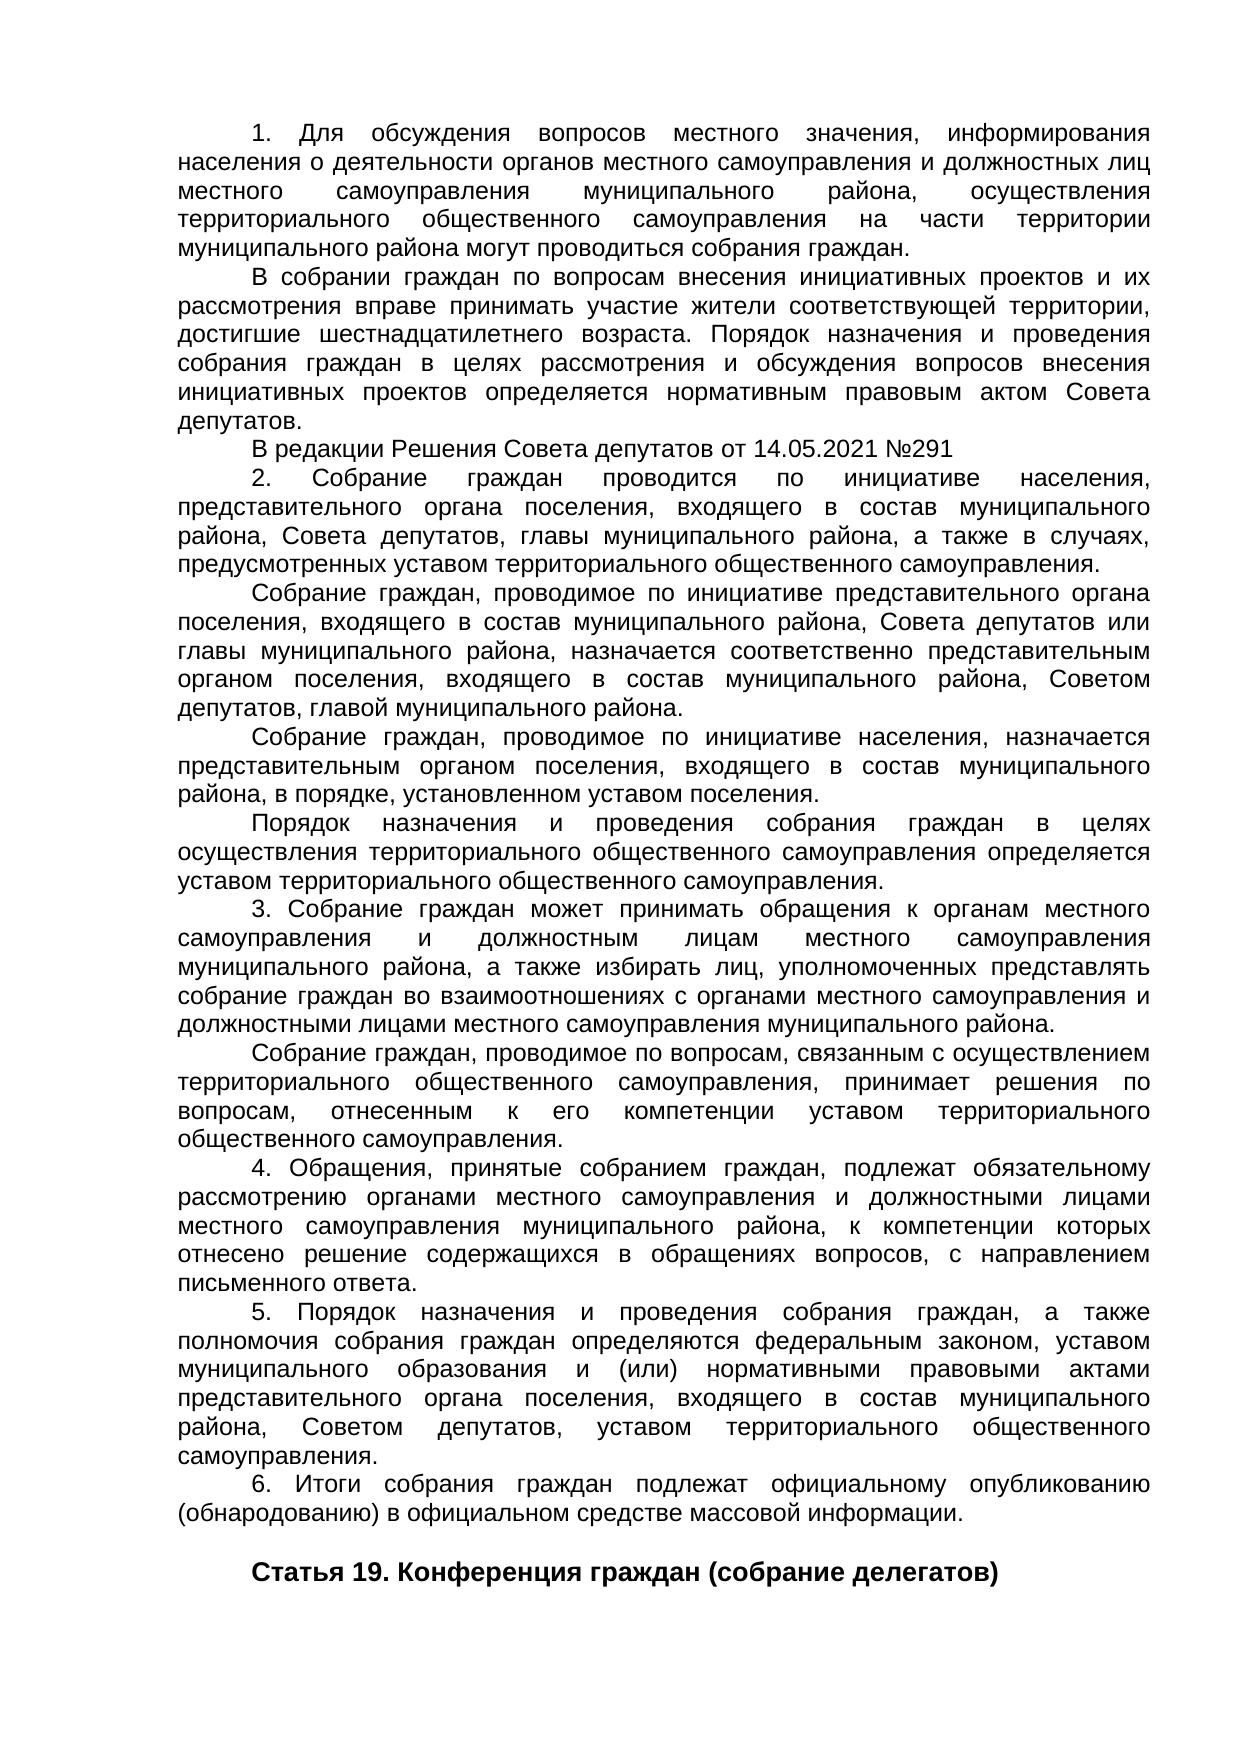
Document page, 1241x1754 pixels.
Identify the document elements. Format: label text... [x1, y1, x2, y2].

text Собрание граждан, проводимое по инициативе населения, назначается представительным органом поселения, входящего в состав муниципального района, в порядке, установленном уставом поселения. [177, 722, 1152, 808]
text Собрание граждан, проводимое по вопросам, связанным с осуществлением территориального общественного самоуправления, принимает решения по вопросам, отнесенным к его компетенции уставом территориального общественного самоуправления. [177, 1038, 1152, 1153]
text 6. Итоги собрания граждан подлежат официальному опубликованию (обнародованию) в официальном средстве массовой информации. [177, 1469, 1152, 1527]
text 5. Порядок назначения и проведения собрания граждан, а также полномочия собрания граждан определяются федеральным законом, уставом муниципального образования и (или) нормативными правовыми актами представительного органа поселения, входящего в состав муниципального района, Советом депутатов, уставом территориального общественного самоуправления. [177, 1297, 1152, 1469]
text Собрание граждан, проводимое по инициативе представительного органа поселения, входящего в состав муниципального района, Совета депутатов или главы муниципального района, назначается соответственно представительным органом поселения, входящего в состав муниципального района, Советом депутатов, главой муниципального района. [177, 578, 1152, 722]
text Порядок назначения и проведения собрания граждан в целях осуществления территориального общественного самоуправления определяется уставом территориального общественного самоуправления. [177, 808, 1152, 894]
text В собрании граждан по вопросам внесения инициативных проектов и их рассмотрения вправе принимать участие жители соответствующей территории, достигшие шестнадцатилетнего возраста. Порядок назначения и проведения собрания граждан в целях рассмотрения и обсуждения вопросов внесения инициативных проектов определяется нормативным правовым актом Совета депутатов. [177, 262, 1152, 434]
text Статья 19. Конференция граждан (собрание делегатов) [177, 1556, 1152, 1587]
text 1. Для обсуждения вопросов местного значения, информирования населения о деятельности органов местного самоуправления и должностных лиц местного самоуправления муниципального района, осуществления территориального общественного самоуправления на части территории муниципального района могут проводиться собрания граждан. [177, 118, 1152, 262]
text В редакции Решения Совета депутатов от 14.05.2021 №291 [177, 434, 1152, 463]
text 2. Собрание граждан проводится по инициативе населения, представительного органа поселения, входящего в состав муниципального района, Совета депутатов, главы муниципального района, а также в случаях, предусмотренных уставом территориального общественного самоуправления. [177, 463, 1152, 578]
text 4. Обращения, принятые собранием граждан, подлежат обязательному рассмотрению органами местного самоуправления и должностными лицами местного самоуправления муниципального района, к компетенции которых отнесено решение содержащихся в обращениях вопросов, с направлением письменного ответа. [177, 1153, 1152, 1297]
text 3. Собрание граждан может принимать обращения к органам местного самоуправления и должностным лицам местного самоуправления муниципального района, а также избирать лиц, уполномоченных представлять собрание граждан во взаимоотношениях с органами местного самоуправления и должностными лицами местного самоуправления муниципального района. [177, 894, 1152, 1038]
